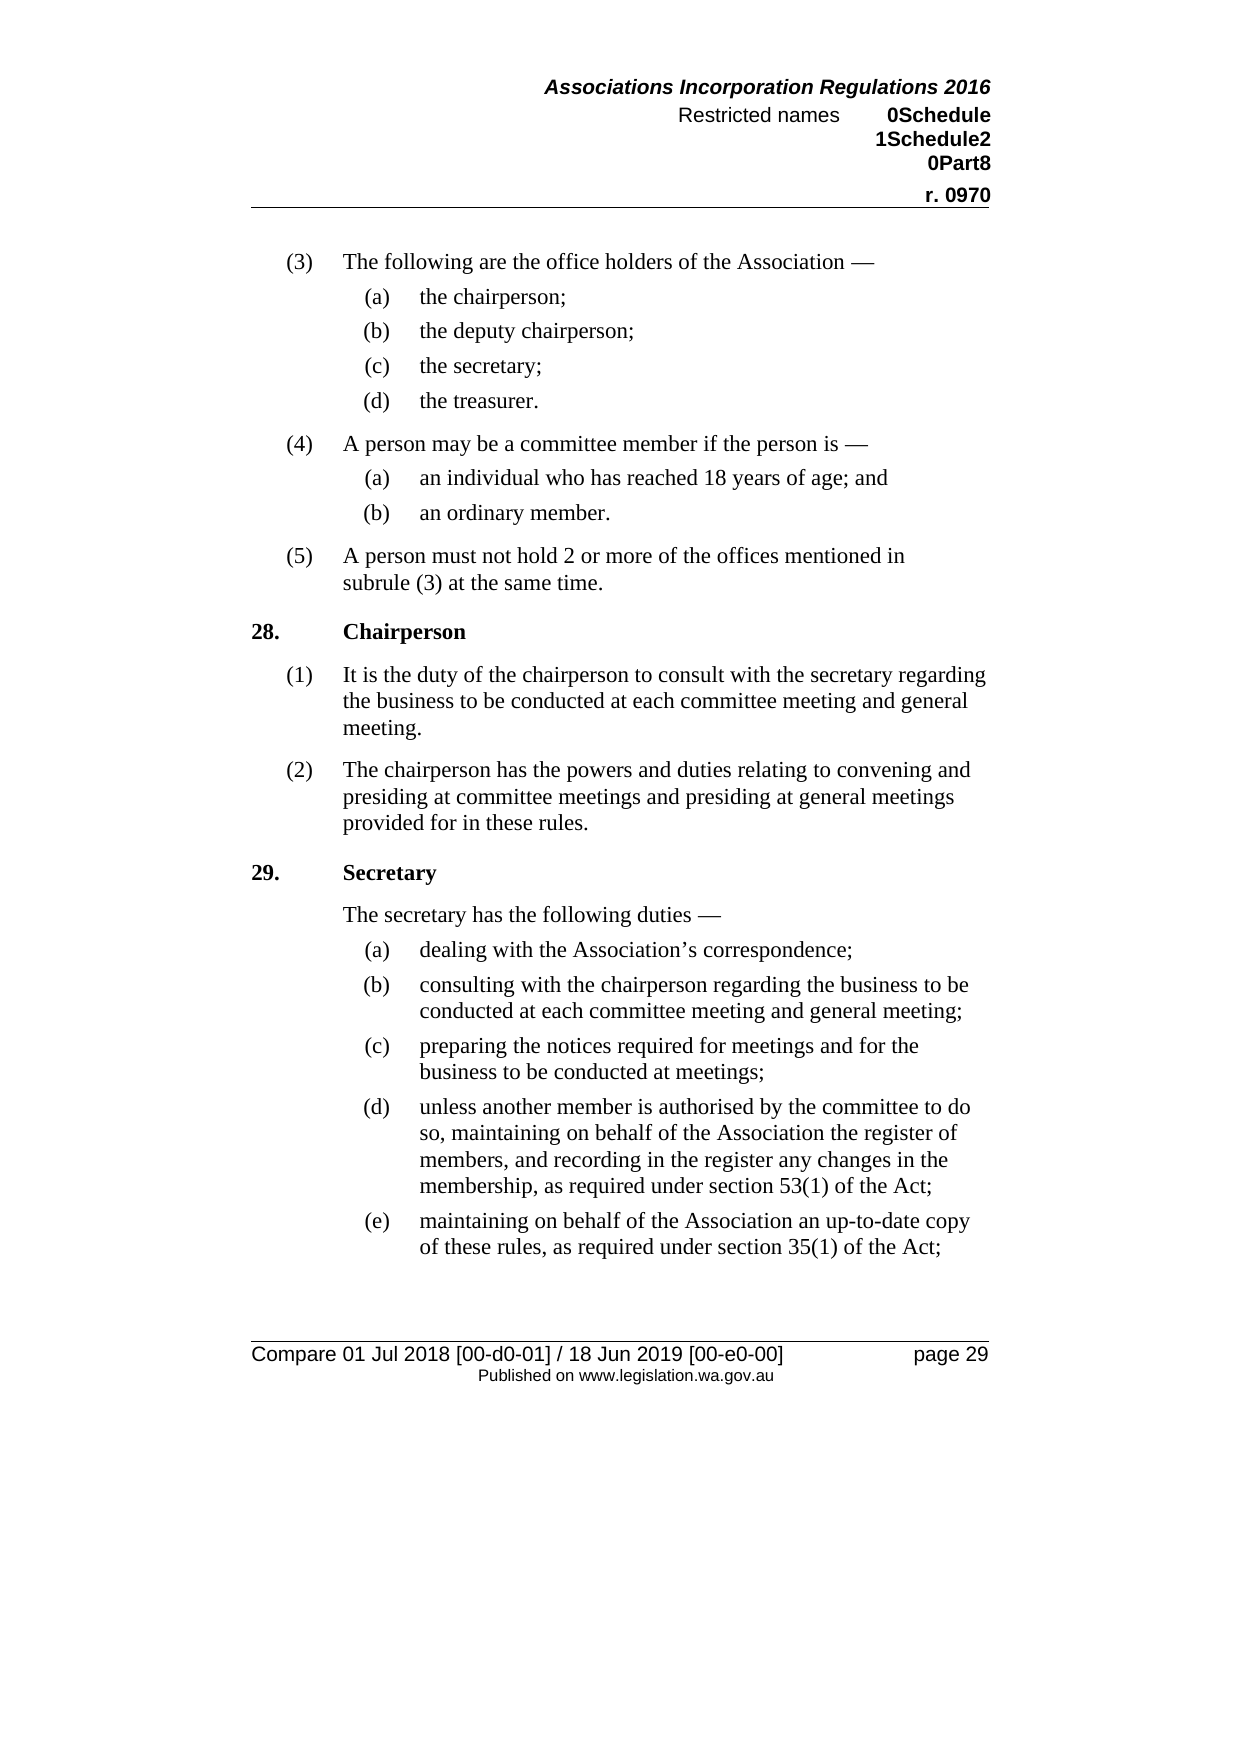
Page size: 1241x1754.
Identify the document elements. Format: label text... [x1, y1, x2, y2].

text (b) consulting with the chairperson regarding the business to be conducted at each committee meeting and general meeting; [251, 971, 989, 1024]
text (c) the secretary; [251, 352, 989, 378]
subtitle 28. Chairperson [251, 618, 989, 644]
text (d) unless another member is authorised by the committee to do so, maintaining on behalf of the Association the register of members, and recording in the register any changes in the membership, as required under section 53(1) of the Act; [251, 1093, 989, 1198]
text (a) dealing with the Association’s correspondence; [251, 936, 989, 963]
text (c) preparing the notices required for meetings and for the business to be conducted at meetings; [251, 1032, 989, 1085]
text (a) the chairperson; [251, 283, 989, 309]
text (2) The chairperson has the powers and duties relating to convening and presiding at committee meetings and presiding at general meetings provided for in these rules. [251, 757, 989, 836]
subtitle 29. Secretary [251, 858, 989, 885]
text (b) an ordinary member. [251, 499, 989, 526]
text (4) A person may be a committee member if the person is — [251, 430, 989, 456]
text (b) the deputy chairperson; [251, 317, 989, 344]
text (1) It is the duty of the chairperson to consult with the secretary regarding the business to be conducted at each committee meeting and general meeting. [251, 661, 989, 740]
text (a) an individual who has reached 18 years of age; and [251, 464, 989, 491]
text (d) the treasurer. [251, 387, 989, 413]
text (3) The following are the office holders of the Association — [251, 248, 989, 274]
text (e) maintaining on behalf of the Association an up-to-date copy of these rules, as required under section 35(1) of the Act; [251, 1207, 989, 1259]
text (5) A person must not hold 2 or more of the offices mentioned in subrule (3) at the same time. [251, 542, 989, 595]
text The secretary has the following duties — [251, 902, 989, 928]
